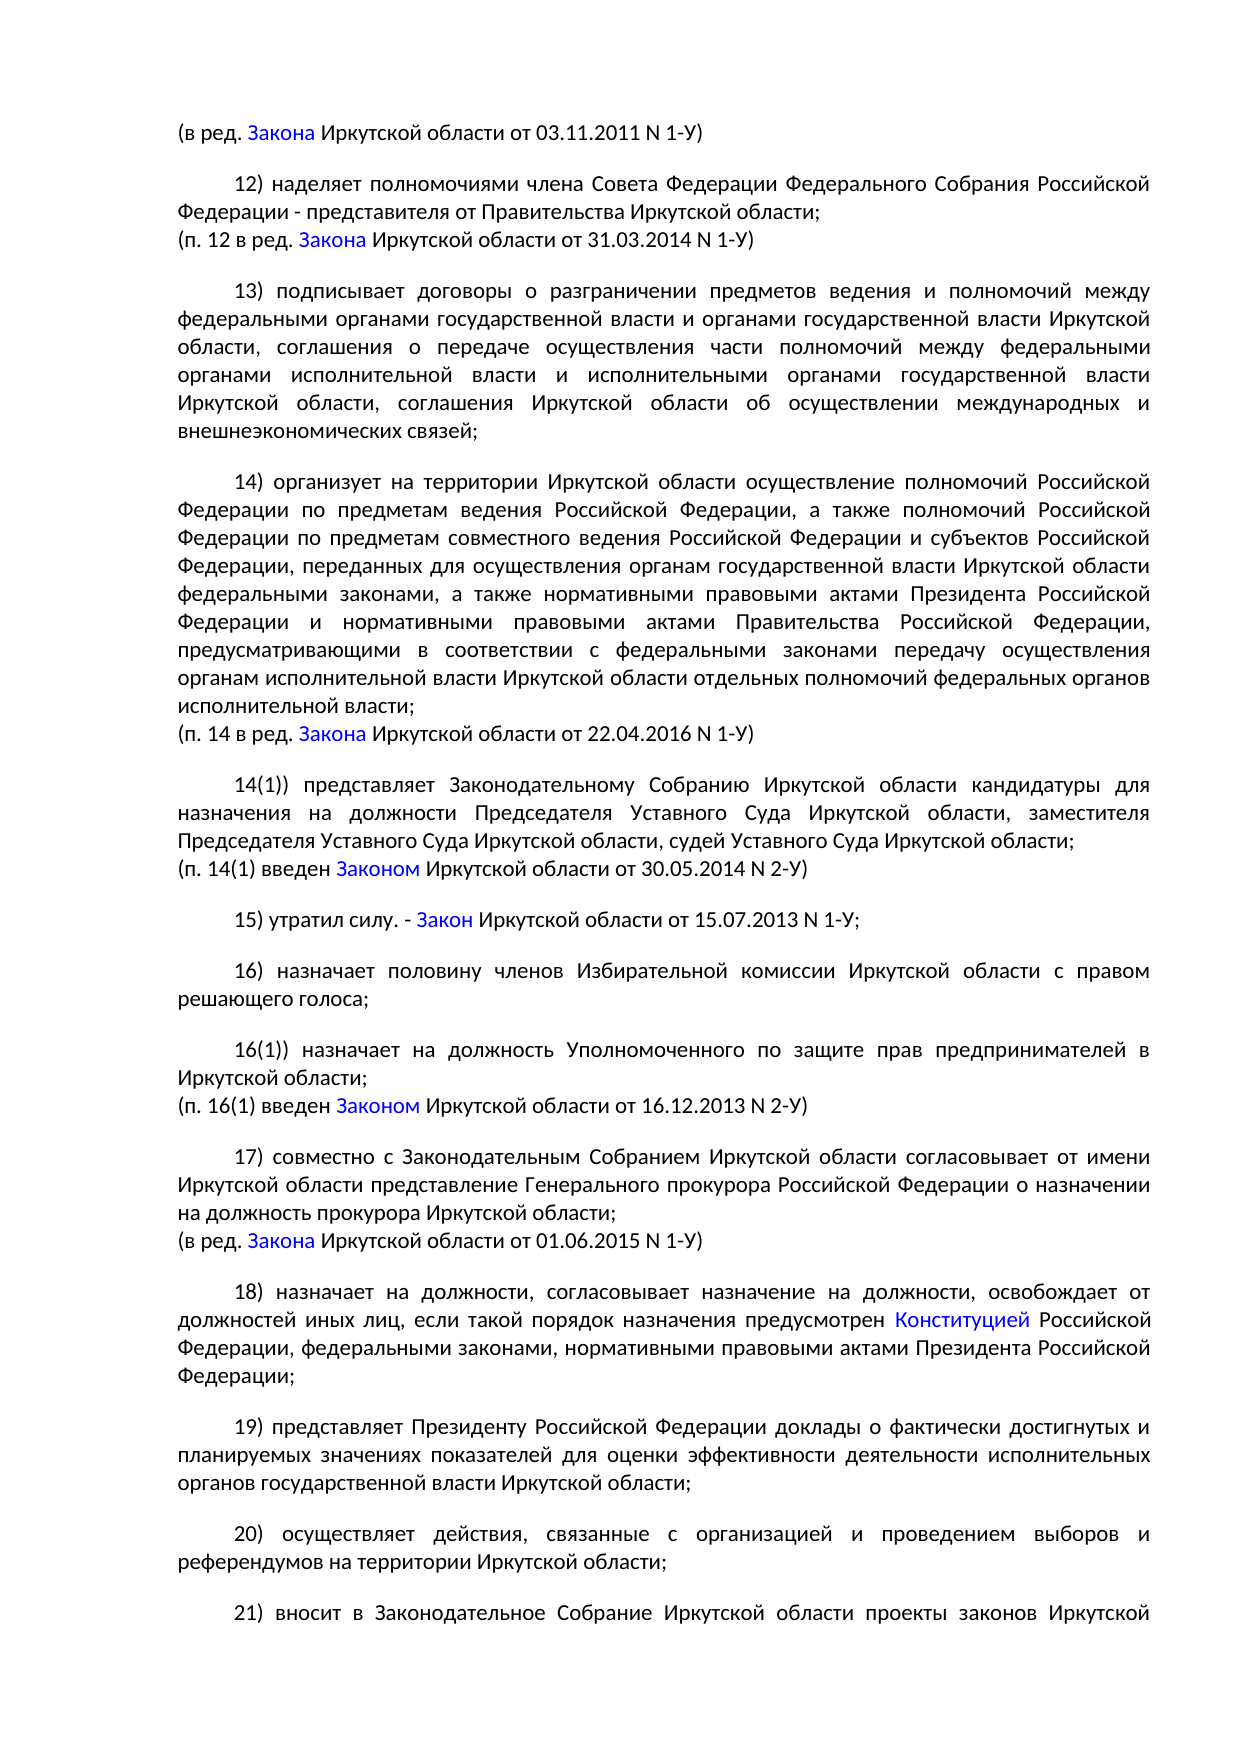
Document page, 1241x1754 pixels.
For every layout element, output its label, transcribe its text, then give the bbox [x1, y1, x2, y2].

text 15) утратил силу. - Закон Иркутской области от 15.07.2013 N 1-У; [177, 905, 1152, 933]
text 12) наделяет полномочиями члена Совета Федерации Федерального Собрания Российской Федерации - представителя от Правительства Иркутской области; [177, 169, 1152, 225]
text 16(1)) назначает на должность Уполномоченного по защите прав предпринимателей в Иркутской области; [177, 1035, 1152, 1091]
text 14) организует на территории Иркутской области осуществление полномочий Российской Федерации по предметам ведения Российской Федерации, а также полномочий Российской Федерации по предметам совместного ведения Российской Федерации и субъектов Российской Федерации, переданных для осуществления органам государственной власти Иркутской области федеральными законами, а также нормативными правовыми актами Президента Российской Федерации и нормативными правовыми актами Правительства Российской Федерации, предусматривающими в соответствии с федеральными законами передачу осуществления органам исполнительной власти Иркутской области отдельных полномочий федеральных органов исполнительной власти; [177, 467, 1152, 719]
text (п. 16(1) введен Законом Иркутской области от 16.12.2013 N 2-У) [177, 1091, 1152, 1119]
text 18) назначает на должности, согласовывает назначение на должности, освобождает от должностей иных лиц, если такой порядок назначения предусмотрен Конституцией Российской Федерации, федеральными законами, нормативными правовыми актами Президента Российской Федерации; [177, 1277, 1152, 1389]
text 20) осуществляет действия, связанные с организацией и проведением выборов и референдумов на территории Иркутской области; [177, 1519, 1152, 1575]
text (п. 14 в ред. Закона Иркутской области от 22.04.2016 N 1-У) [177, 719, 1152, 747]
text (в ред. Закона Иркутской области от 03.11.2011 N 1-У) [177, 118, 1152, 146]
text (в ред. Закона Иркутской области от 01.06.2015 N 1-У) [177, 1226, 1152, 1254]
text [177, 1598, 1152, 1626]
text 14(1)) представляет Законодательному Собранию Иркутской области кандидатуры для назначения на должности Председателя Уставного Суда Иркутской области, заместителя Председателя Уставного Суда Иркутской области, судей Уставного Суда Иркутской области; [177, 770, 1152, 854]
text 19) представляет Президенту Российской Федерации доклады о фактически достигнутых и планируемых значениях показателей для оценки эффективности деятельности исполнительных органов государственной власти Иркутской области; [177, 1412, 1152, 1496]
text (п. 14(1) введен Законом Иркутской области от 30.05.2014 N 2-У) [177, 854, 1152, 882]
text (п. 12 в ред. Закона Иркутской области от 31.03.2014 N 1-У) [177, 225, 1152, 253]
text 16) назначает половину членов Избирательной комиссии Иркутской области с правом решающего голоса; [177, 956, 1152, 1012]
text 17) совместно с Законодательным Собранием Иркутской области согласовывает от имени Иркутской области представление Генерального прокурора Российской Федерации о назначении на должность прокурора Иркутской области; [177, 1142, 1152, 1226]
text 13) подписывает договоры о разграничении предметов ведения и полномочий между федеральными органами государственной власти и органами государственной власти Иркутской области, соглашения о передаче осуществления части полномочий между федеральными органами исполнительной власти и исполнительными органами государственной власти Иркутской области, соглашения Иркутской области об осуществлении международных и внешнеэкономических связей; [177, 276, 1152, 444]
